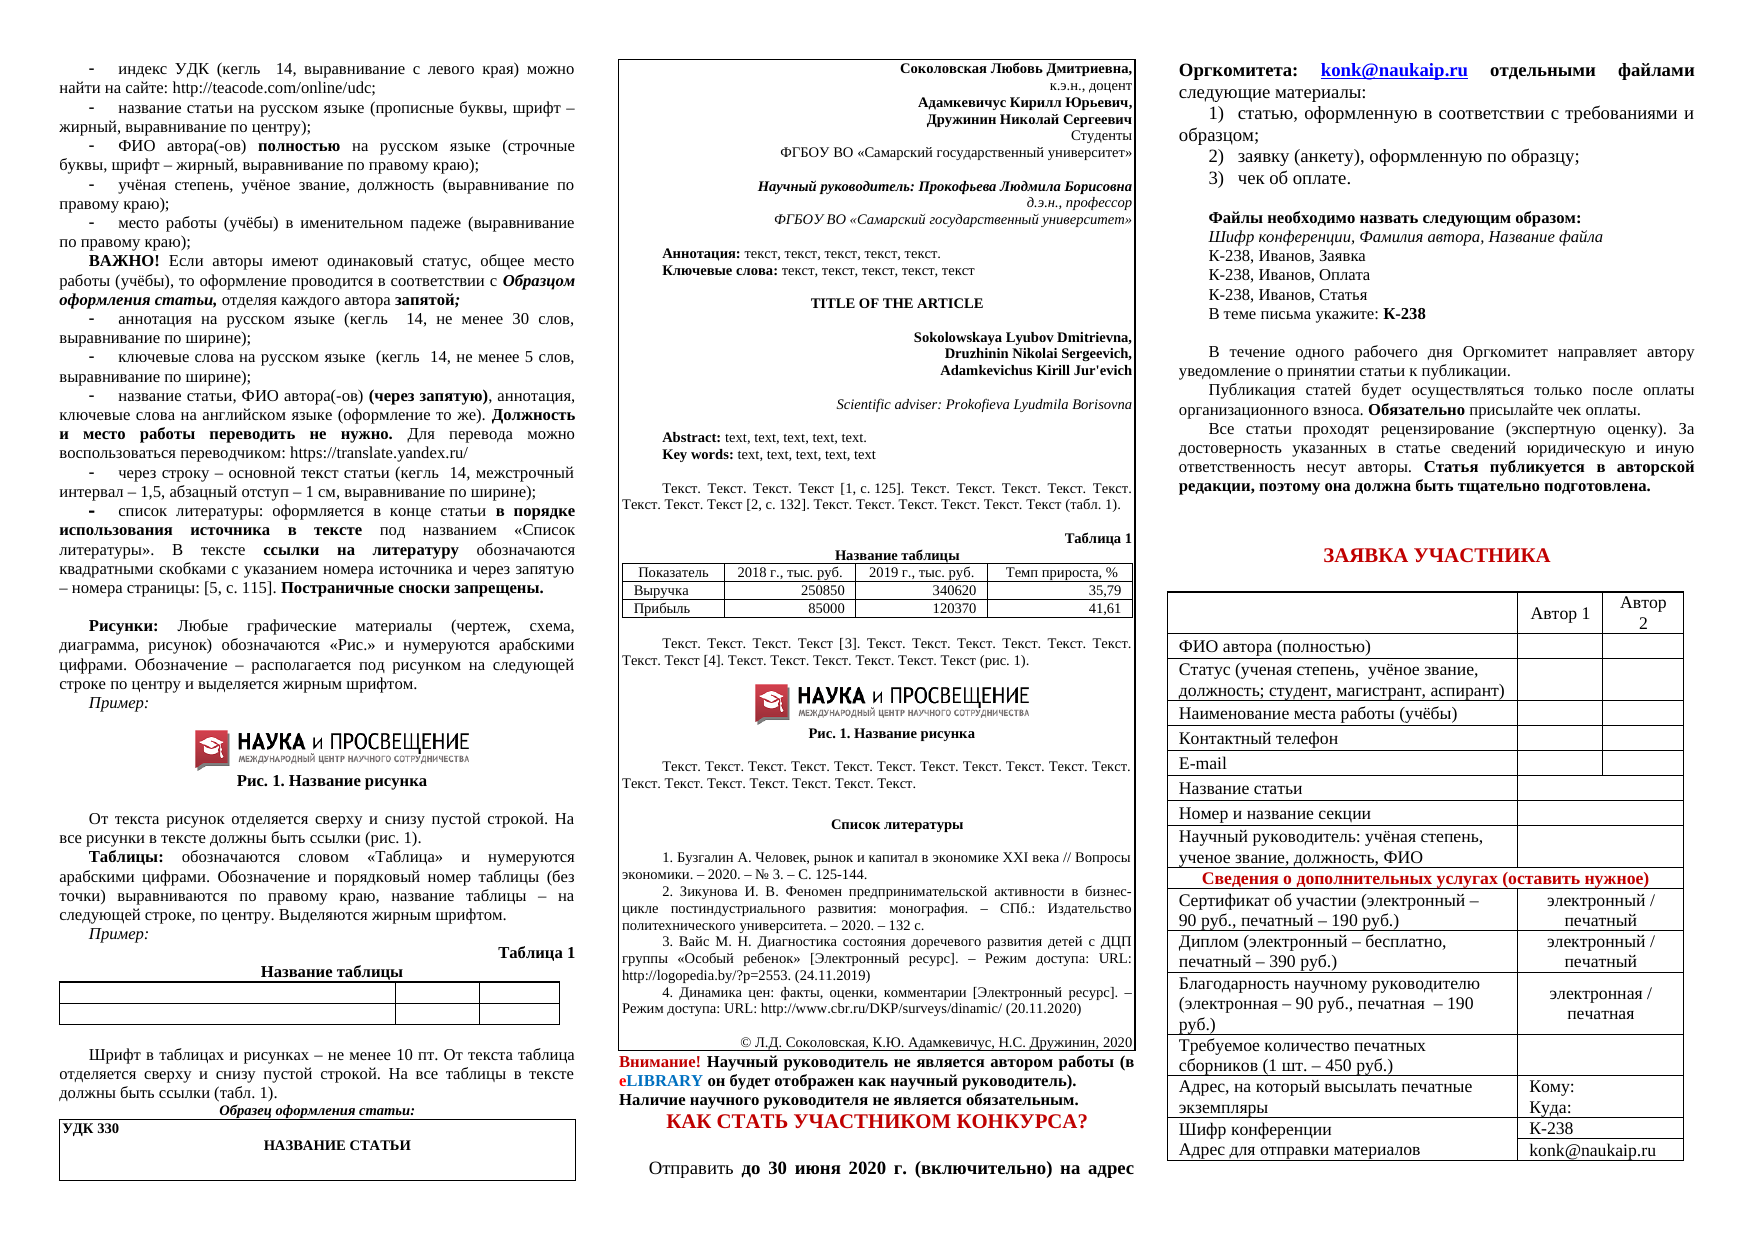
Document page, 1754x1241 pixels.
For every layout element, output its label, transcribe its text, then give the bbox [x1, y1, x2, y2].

list аннотация на русском языке (кегль 14, не менее 30 слов, выравнивание по ширине); [59, 309, 575, 347]
table_cell [1518, 701, 1602, 725]
text Публикация статей будет осуществляться только после оплаты организационного взноса. Обязательно присылайте чек оплаты. [1179, 380, 1695, 418]
table_cell [1603, 634, 1683, 658]
text КАК СТАТЬ УЧАСТНИКОМ КОНКУРСА? [619, 1109, 1135, 1133]
text Пример: [59, 924, 575, 943]
table_cell Научный руководитель: учёная степень, ученое звание, должность, ФИО [1168, 826, 1517, 867]
picture [195, 730, 469, 771]
list список литературы: оформляется в конце статьи в порядке использования источника в тексте под названием «Список литературы». В тексте ссылки на литературу обозначаются квадратными скобками с указанием номера источника и через запятую – номера страницы: [5, с. 115]. Постраничные сноски запрещены. [59, 501, 575, 597]
table_cell Адрес, на который высылать печатные экземпляры [1168, 1076, 1517, 1117]
table_header Автор 2 [1603, 593, 1683, 633]
text ЗАЯВКА УЧАСТНИКА [1179, 543, 1695, 567]
text Образец оформления статьи: [59, 1102, 575, 1119]
table_cell ФИО автора (полностью) [1168, 634, 1517, 658]
text В течение одного рабочего дня Оргкомитет направляет автору уведомление о принятии статьи к публикации. [1179, 342, 1695, 380]
list место работы (учёбы) в именительном падеже (выравнивание по правому краю); [59, 213, 575, 251]
list чек об оплате. [1179, 167, 1695, 188]
table_cell [480, 1004, 559, 1024]
table_cell [1518, 751, 1602, 775]
list заявку (анкету), оформленную по образцу; [1179, 145, 1695, 167]
text Шрифт в таблицах и рисунках – не менее 10 пт. От текста таблица отделяется сверху и снизу пустой строкой. На все таблицы в тексте должны быть ссылки (табл. 1). [59, 1044, 575, 1102]
text Пример: [59, 693, 575, 712]
picture [755, 684, 1029, 725]
list статью, оформленную в соответствии с требованиями и образцом; [1179, 102, 1695, 145]
table_cell К-238 [1518, 1118, 1683, 1138]
table_cell Кому: Куда: [1518, 1076, 1683, 1117]
table_cell электронный / печатный [1518, 889, 1683, 930]
table_cell [1603, 726, 1683, 750]
text Название таблицы [59, 962, 575, 981]
table_cell [1603, 701, 1683, 725]
table_cell konk@naukaip.ru [1518, 1139, 1683, 1160]
table_cell [1518, 826, 1683, 867]
table_header Автор 1 [1518, 593, 1602, 633]
text В теме письма укажите: К-238 [1179, 303, 1695, 323]
table_cell Номер и название секции [1168, 801, 1517, 825]
list ФИО автора(-ов) полностью на русском языке (строчные буквы, шрифт – жирный, выравнивание по правому краю); [59, 136, 575, 174]
list учёная степень, учёное звание, должность (выравнивание по правому краю); [59, 174, 575, 213]
table_cell [1518, 801, 1683, 825]
list через строку – основной текст статьи (кегль 14, межстрочный интервал – 1,5, абзацный отступ – 1 см, выравнивание по ширине); [59, 462, 575, 501]
table_cell [1518, 776, 1683, 800]
list ключевые слова на русском языке (кегль 14, не менее 5 слов, выравнивание по ширине); [59, 347, 575, 386]
table_header УДК 330 НАЗВАНИЕ СТАТЬИ Соколовская Любовь Дмитриевна, к.э.н., доцент Адамкевичус Кирилл Юрьевич, Дружинин Николай Сергеевич Студенты ФГБОУ ВО «Самарский государственный университет» Научный руководитель: Прокофьева Людмила Борисовна д.э.н., профессор ФГБОУ ВО «Самарский государственный университет» Аннотация: текст, текст, текст, текст, текст. Ключевые слова: текст, текст, текст, текст, текст TITLE OF THE ARTICLE Sokolowskaya Lyubov Dmitrievna, Druzhinin Nikolai Sergeevich, Adamkevichus Kirill Jur'evich Scientific adviser: Prokofieva Lyudmila Borisovna Abstract: text, text, text, text, text. Key words: text, text, text, text, text Текст. Текст. Текст. Текст [1, с. 125]. Текст. Текст. Текст. Текст. Текст. Текст. Текст. Текст [2, с. 132]. Текст. Текст. Текст. Текст. Текст. Текст (табл. 1). Таблица 1 Название таблицы Текст. Текст. Текст. Текст [3]. Текст. Текст. Текст. Текст. Текст. Текст. Текст. Текст [4]. Текст. Текст. Текст. Текст. Текст. Текст (рис. 1). Рис. 1. Название рисунка Текст. Текст. Текст. Текст. Текст. Текст. Текст. Текст. Текст. Текст. Текст. Текст. Текст. Текст. Текст. Текст. Текст. Текст. Список литературы 1. Бузгалин А. Человек, рынок и капитал в экономике XXI века // Вопросы экономики. – 2020. – № 3. – С. 125-144. 2. Зикунова И. В. Феномен предпринимательской активности в бизнес-цикле постиндустриального развития: монография. – СПб.: Издательство политехнического университета. – 2020. – 132 с. 3. Вайс М. Н. Диагностика состояния доречевого развития детей с ДЦП группы «Особый ребенок» [Электронный ресурс]. – Режим доступа: URL: http://logopedia.by/?p=2553. (24.11.2019) 4. Динамика цен: факты, оценки, комментарии [Электронный ресурс]. – Режим доступа: URL: http://www.cbr.ru/DKP/surveys/dinamic/ (20.11.2020) © Л.Д. Соколовская, К.Ю. Адамкевичус, Н.С. Дружинин, 2020 [619, 60, 1134, 1050]
table_cell Сведения о дополнительных услугах (оставить нужное) [1168, 868, 1683, 888]
table_cell Диплом (электронный – бесплатно, печатный – 390 руб.) [1168, 931, 1517, 972]
table_cell [1518, 634, 1602, 658]
text Рисунки: Любые графические материалы (чертеж, схема, диаграмма, рисунок) обозначаются «Рис.» и нумеруются арабскими цифрами. Обозначение – располагается под рисунком на следующей строке по центру и выделяется жирным шрифтом. [59, 616, 575, 693]
table_header [60, 983, 395, 1003]
table_cell [1603, 659, 1683, 700]
text ВАЖНО! Если авторы имеют одинаковый статус, общее место работы (учёбы), то оформление проводится в соответствии с Образцом оформления статьи, отделяя каждого автора запятой; [59, 251, 575, 309]
table_cell [1518, 726, 1602, 750]
text Файлы необходимо назвать следующим образом: [1179, 208, 1695, 227]
text Наличие научного руководителя не является обязательным. [619, 1090, 1135, 1109]
text Все статьи проходят рецензирование (экспертную оценку). За достоверность указанных в статье сведений юридическую и иную ответственность несут авторы. Статья публикуется в авторской редакции, поэтому она должна быть тщательно подготовлена. [1179, 418, 1695, 495]
table_header [396, 983, 479, 1003]
table_cell Статус (ученая степень, учёное звание, должность; студент, магистрант, аспирант) [1168, 659, 1517, 700]
table_cell Наименование места работы (учёбы) [1168, 701, 1517, 725]
list название статьи на русском языке (прописные буквы, шрифт – жирный, выравнивание по центру); [59, 97, 575, 136]
text Таблица 1 [59, 943, 575, 962]
text К-238, Иванов, Заявка [1179, 246, 1695, 265]
text Внимание! Научный руководитель не является автором работы (в eLIBRARY он будет отображен как научный руководитель). [619, 1051, 1135, 1090]
table_cell Благодарность научному руководителю (электронная – 90 руб., печатная – 190 руб.) [1168, 973, 1517, 1034]
text От текста рисунок отделяется сверху и снизу пустой строкой. На все рисунки в тексте должны быть ссылки (рис. 1). [59, 809, 575, 847]
table_header [480, 983, 559, 1003]
list название статьи, ФИО автора(-ов) (через запятую), аннотация, ключевые слова на английском языке (оформление то же). Должность и место работы переводить не нужно. Для перевода можно воспользоваться переводчиком: https://translate.yandex.ru/ [59, 386, 575, 462]
table_cell [396, 1004, 479, 1024]
text Рис. 1. Название рисунка [59, 771, 575, 790]
table_cell Сертификат об участии (электронный – 90 руб., печатный – 190 руб.) [1168, 889, 1517, 930]
table_header [1168, 593, 1517, 633]
text Отправить до 30 июня 2020 г. (включительно) на адрес Оргкомитета: konk@naukaip.ru отдельными файлами следующие материалы: [619, 1157, 1135, 1179]
table_cell [1603, 751, 1683, 775]
text Шифр конференции, Фамилия автора, Название файла [1179, 227, 1695, 246]
text К-238, Иванов, Статья [1179, 284, 1695, 303]
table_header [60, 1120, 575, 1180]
text К-238, Иванов, Оплата [1179, 265, 1695, 284]
table_cell Требуемое количество печатных сборников (1 шт. – 450 руб.) [1168, 1035, 1517, 1075]
table_cell электронная / печатная [1518, 973, 1683, 1034]
table_cell Контактный телефон [1168, 726, 1517, 750]
table_cell E-mail [1168, 751, 1517, 775]
list индекс УДК (кегль 14, выравнивание с левого края) можно найти на сайте: http://teacode.com/online/udc; [59, 59, 575, 97]
table_cell [1518, 1035, 1683, 1075]
table_cell [60, 1004, 395, 1024]
table_cell Название статьи [1168, 776, 1517, 800]
text Таблицы: обозначаются словом «Таблица» и нумеруются арабскими цифрами. Обозначение и порядковый номер таблицы (без точки) выравниваются по правому краю, название таблицы – на следующей строке, по центру. Выделяются жирным шрифтом. [59, 847, 575, 924]
table_cell [1518, 659, 1602, 700]
text Отправить до 30 июня 2020 г. (включительно) на адрес Оргкомитета: konk@naukaip.ru отдельными файлами следующие материалы: [1179, 59, 1695, 102]
table_cell электронный / печатный [1518, 931, 1683, 972]
table_cell Шифр конференции Адрес для отправки материалов [1168, 1118, 1517, 1160]
